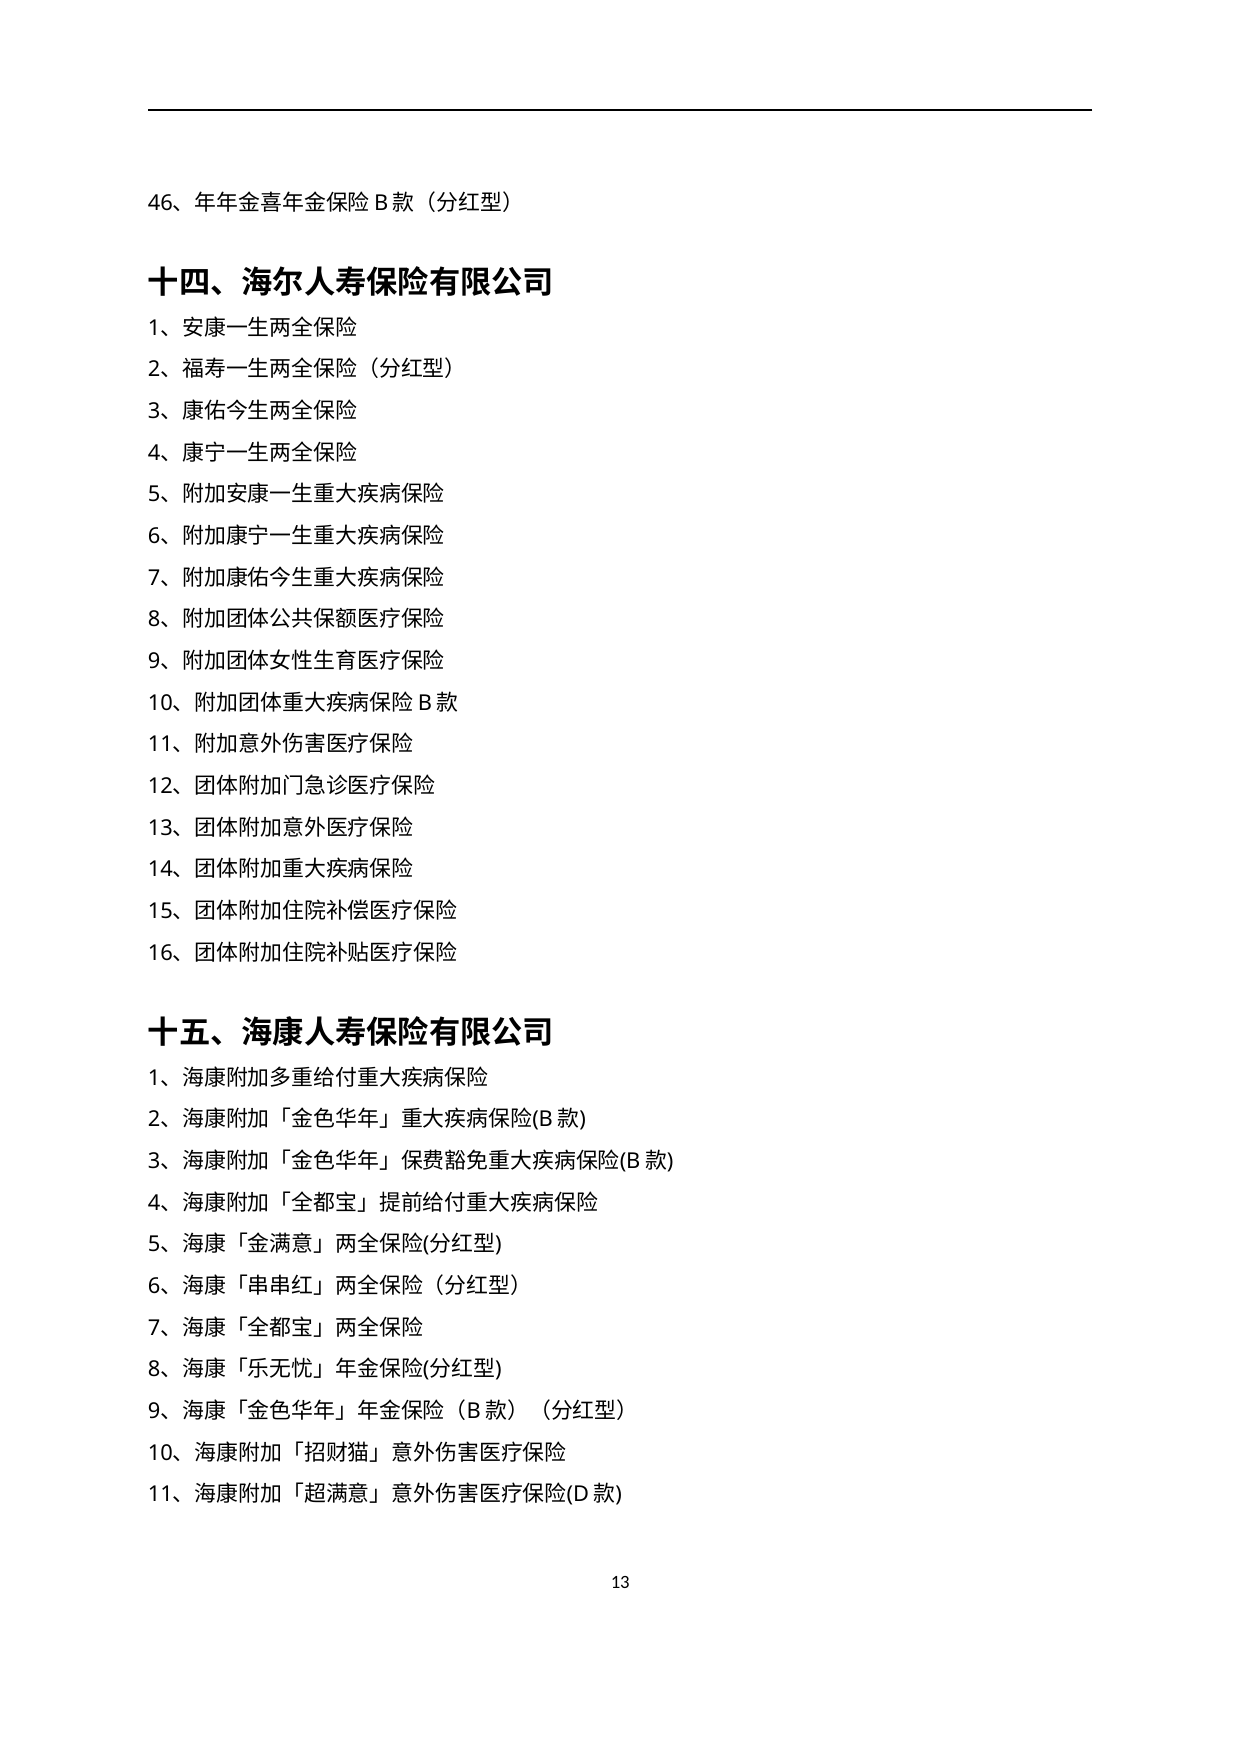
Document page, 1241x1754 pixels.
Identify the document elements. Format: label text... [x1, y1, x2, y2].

text 9、海康「金色华年」年金保险（B款）（分红型） [148, 1385, 1092, 1427]
text 4、康宁一生两全保险 [148, 427, 1092, 468]
text 5、附加安康一生重大疾病保险 [148, 468, 1092, 510]
text 7、海康「全都宝」两全保险 [148, 1302, 1092, 1343]
text 15、团体附加住院补偿医疗保险 [148, 885, 1092, 927]
text 8、附加团体公共保额医疗保险 [148, 593, 1092, 635]
text 十五、海康人寿保险有限公司 [148, 1010, 1092, 1052]
text 2、海康附加「金色华年」重大疾病保险(B款) [148, 1093, 1092, 1135]
text 3、海康附加「金色华年」保费豁免重大疾病保险(B款) [148, 1135, 1092, 1177]
text 8、海康「乐无忧」年金保险(分红型) [148, 1343, 1092, 1385]
text 6、附加康宁一生重大疾病保险 [148, 510, 1092, 552]
text 7、附加康佑今生重大疾病保险 [148, 552, 1092, 593]
text 16、团体附加住院补贴医疗保险 [148, 927, 1092, 968]
text 13、团体附加意外医疗保险 [148, 802, 1092, 843]
text 6、海康「串串红」两全保险（分红型） [148, 1260, 1092, 1302]
text 4、海康附加「全都宝」提前给付重大疾病保险 [148, 1177, 1092, 1218]
text 11、附加意外伤害医疗保险 [148, 718, 1092, 760]
text 12、团体附加门急诊医疗保险 [148, 760, 1092, 802]
text 9、附加团体女性生育医疗保险 [148, 635, 1092, 677]
text 10、附加团体重大疾病保险B款 [148, 677, 1092, 718]
text 46、年年金喜年金保险B款（分红型） [148, 177, 1092, 218]
text 1、海康附加多重给付重大疾病保险 [148, 1052, 1092, 1093]
text 1、安康一生两全保险 [148, 302, 1092, 343]
text 2、福寿一生两全保险（分红型） [148, 343, 1092, 385]
text 5、海康「金满意」两全保险(分红型) [148, 1218, 1092, 1260]
text 十四、海尔人寿保险有限公司 [148, 260, 1092, 302]
text 14、团体附加重大疾病保险 [148, 843, 1092, 885]
text 10、海康附加「招财猫」意外伤害医疗保险 [148, 1427, 1092, 1468]
text 11、海康附加「超满意」意外伤害医疗保险(D款) [148, 1468, 1092, 1510]
text 3、康佑今生两全保险 [148, 385, 1092, 427]
